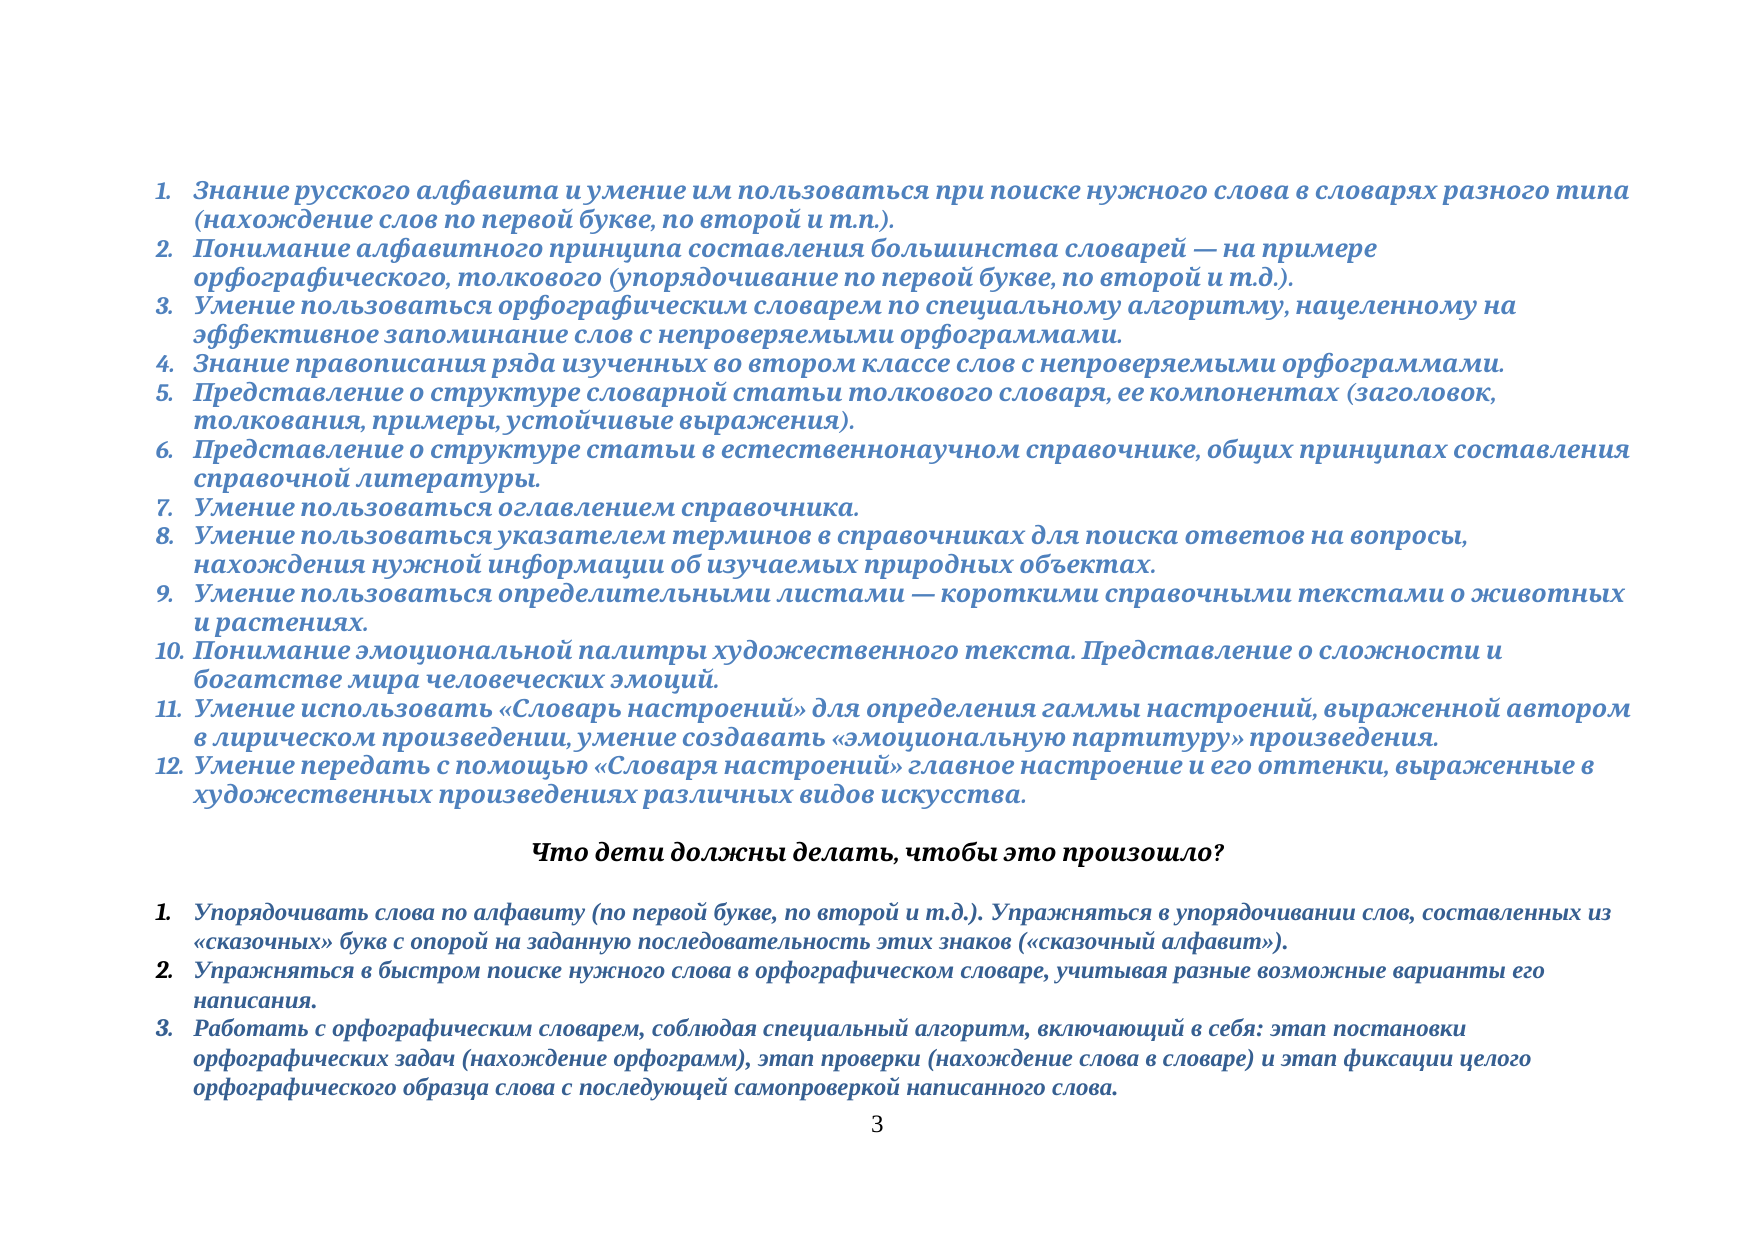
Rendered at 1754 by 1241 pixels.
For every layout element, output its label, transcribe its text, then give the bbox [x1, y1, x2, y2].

subtitle Умение пользоваться указателем терминов в справочниках для поиска ответов на вопросы, нахождения нужной информации об изучаемых природных объектах. [156, 522, 1636, 580]
subtitle Работать с орфографическим словарем, соблюдая специальный алгоритм, включающий в себя: этап постановки орфографических задач (нахождение орфограмм), этап проверки (нахождение слова в словаре) и этап фиксации целого орфографического образца слова с последующей самопроверкой написанного слова. [156, 1013, 1636, 1101]
subtitle Умение использовать «Словарь настроений» для определения гаммы настроений, выраженной автором в лирическом произведении, умение создавать «эмоциональную партитуру» произведения. [156, 695, 1636, 752]
subtitle Умение пользоваться определительными листами — короткими справочными текстами о животных и растениях. [156, 580, 1636, 637]
subtitle Умение пользоваться орфографическим словарем по специальному алгоритму, нацеленному на эффективное запоминание слов с непроверяемыми орфограммами. [156, 292, 1636, 350]
subtitle Умение пользоваться оглавлением справочника. [156, 493, 1636, 522]
subtitle Умение передать с помощью «Словаря настроений» главное настроение и его оттенки, выраженные в художественных произведениях различных видов искусства. [156, 752, 1636, 810]
subtitle Упражняться в быстром поиске нужного слова в орфографическом словаре, учитывая разные возможные варианты его написания. [156, 955, 1636, 1013]
subtitle Знание русского алфавита и умение им пользоваться при поиске нужного слова в словарях разного типа (нахождение слов по первой букве, по второй и т.п.). [156, 177, 1636, 235]
subtitle Представление о структуре статьи в естественнонаучном справочнике, общих принципах составления справочной литературы. [156, 436, 1636, 493]
subtitle Упорядочивать слова по алфавиту (по первой букве, по второй и т.д.). Упражняться в упорядочивании слов, составленных из «сказочных» букв с опорой на заданную последовательность этих знаков («сказочный алфавит»). [156, 897, 1636, 955]
subtitle Понимание эмоциональной палитры художественного текста. Представление о сложности и богатстве мира человеческих эмоций. [156, 637, 1636, 695]
subtitle Что дети должны делать, чтобы это произошло? [118, 839, 1636, 868]
subtitle Знание правописания ряда изученных во втором классе слов с непроверяемыми орфограммами. [156, 350, 1636, 378]
subtitle Понимание алфавитного принципа составления большинства словарей — на примере орфографического, толкового (упорядочивание по первой букве, по второй и т.д.). [156, 235, 1636, 292]
subtitle Представление о структуре словарной статьи толкового словаря, ее компонентах (заголовок, толкования, примеры, устойчивые выражения). [156, 378, 1636, 436]
